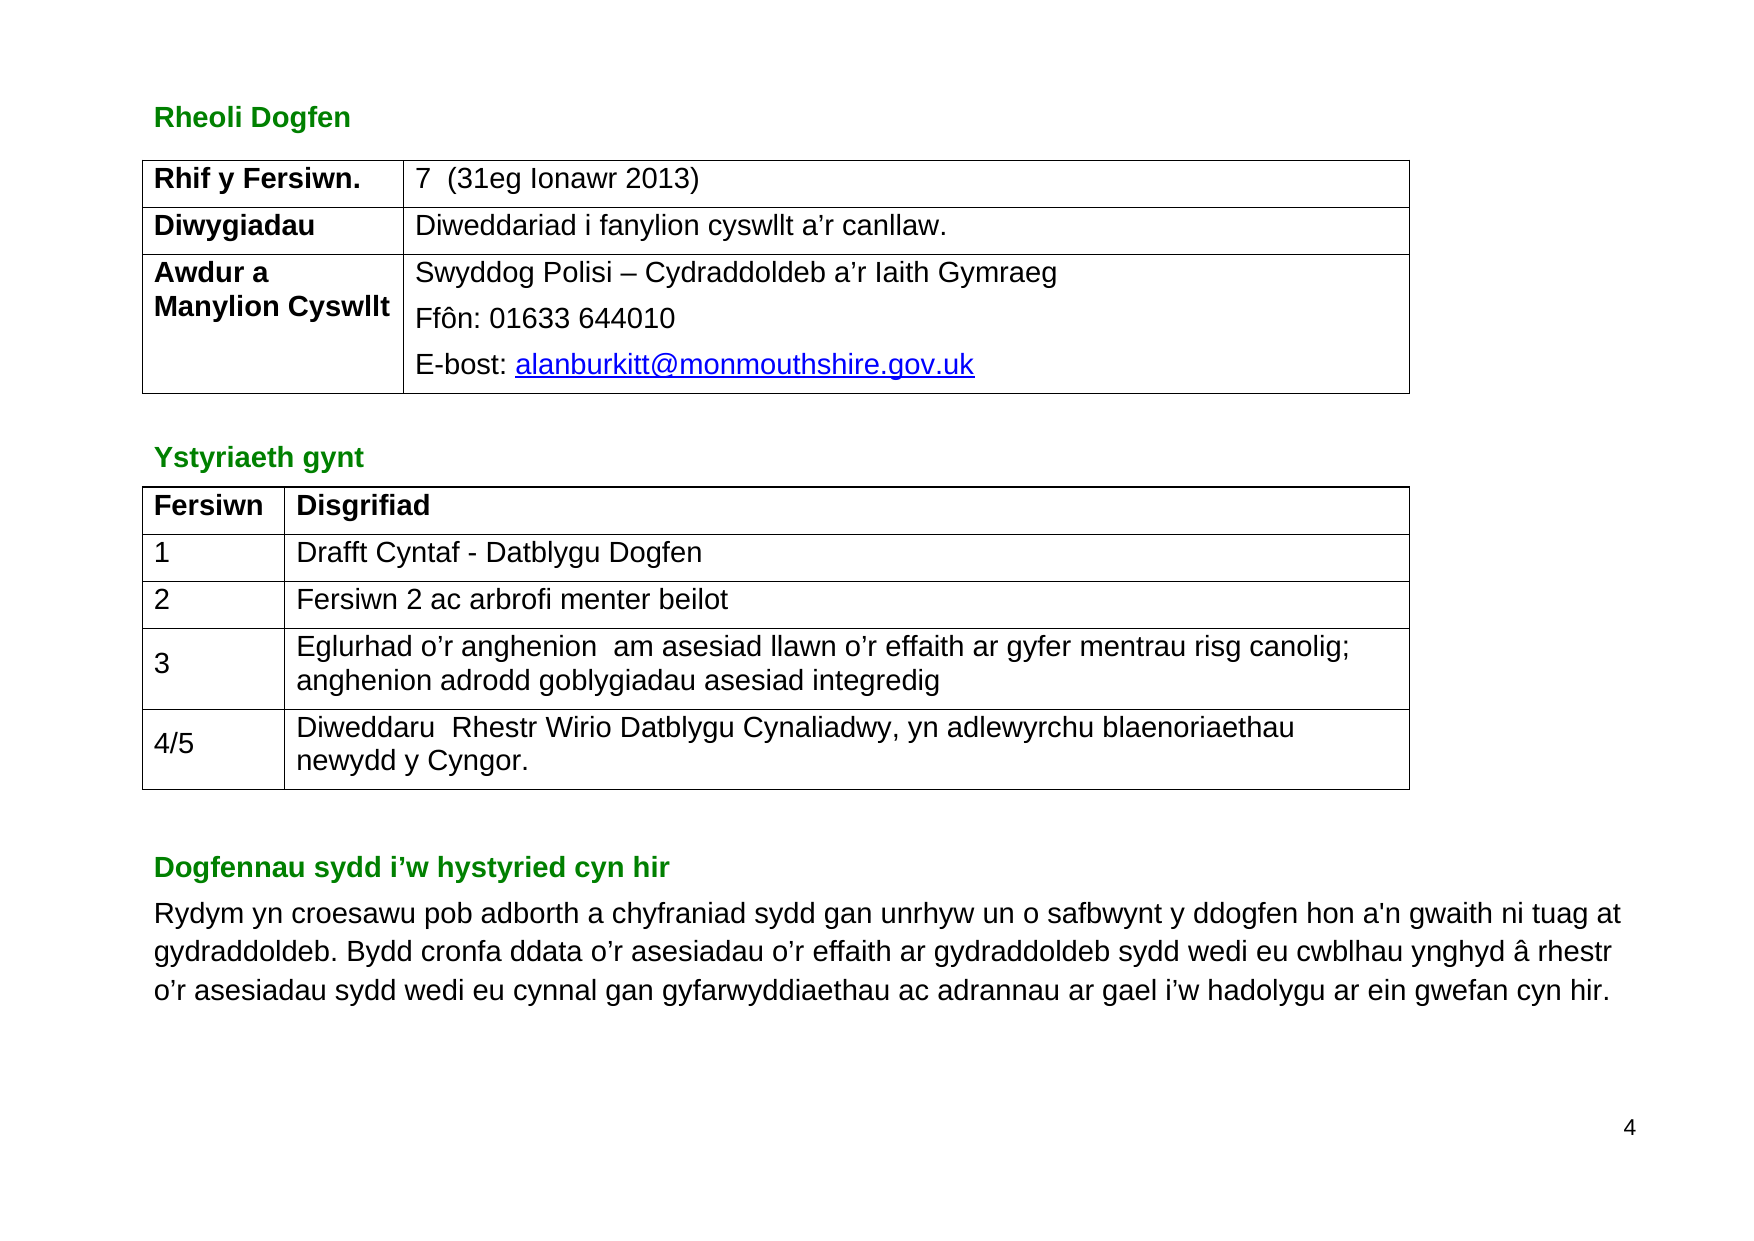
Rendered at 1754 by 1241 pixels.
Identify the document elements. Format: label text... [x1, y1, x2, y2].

table_header 7 (31eg Ionawr 2013) [404, 161, 1409, 207]
table_cell Awdur a Manylion Cyswllt [143, 255, 403, 393]
text Rheoli Dogfen [153, 100, 1636, 134]
table_cell Diweddariad i fanylion cyswllt a’r canllaw. [404, 208, 1409, 254]
table_cell 2 [143, 582, 284, 628]
text Dogfennau sydd i’w hystyried cyn hir [153, 850, 1636, 883]
table_cell Diwygiadau [143, 208, 403, 254]
table_cell Swyddog Polisi – Cydraddoldeb a’r Iaith Gymraeg Ffôn: 01633 644010 E-bost: alanburkitt@monmouthshire.gov.uk [404, 255, 1409, 393]
table_cell Eglurhad o’r anghenion am asesiad llawn o’r effaith ar gyfer mentrau risg canolig; anghenion adrodd goblygiadau asesiad integredig [285, 629, 1409, 709]
table_cell 3 [143, 629, 284, 709]
table_cell Fersiwn 2 ac arbrofi menter beilot [285, 582, 1409, 628]
table_cell 4/5 [143, 710, 284, 789]
table_header Rhif y Fersiwn. [143, 161, 403, 207]
table_cell Drafft Cyntaf - Datblygu Dogfen [285, 535, 1409, 581]
table_header Fersiwn [143, 488, 284, 533]
table_header Disgrifiad [285, 488, 1409, 533]
text Rydym yn croesawu pob adborth a chyfraniad sydd gan unrhyw un o safbwynt y ddogfen hon a'n gwaith ni tuag at gydraddoldeb. Bydd cronfa ddata o’r asesiadau o’r effaith ar gydraddoldeb sydd wedi eu cwblhau ynghyd â rhestr o’r asesiadau sydd wedi eu cynnal gan gyfarwyddiaethau ac adrannau ar gael i’w hadolygu ar ein gwefan cyn hir. [153, 896, 1636, 1006]
table_cell 1 [143, 535, 284, 581]
table_cell Diweddaru Rhestr Wirio Datblygu Cynaliadwy, yn adlewyrchu blaenoriaethau newydd y Cyngor. [285, 710, 1409, 789]
text Ystyriaeth gynt [153, 440, 1636, 474]
